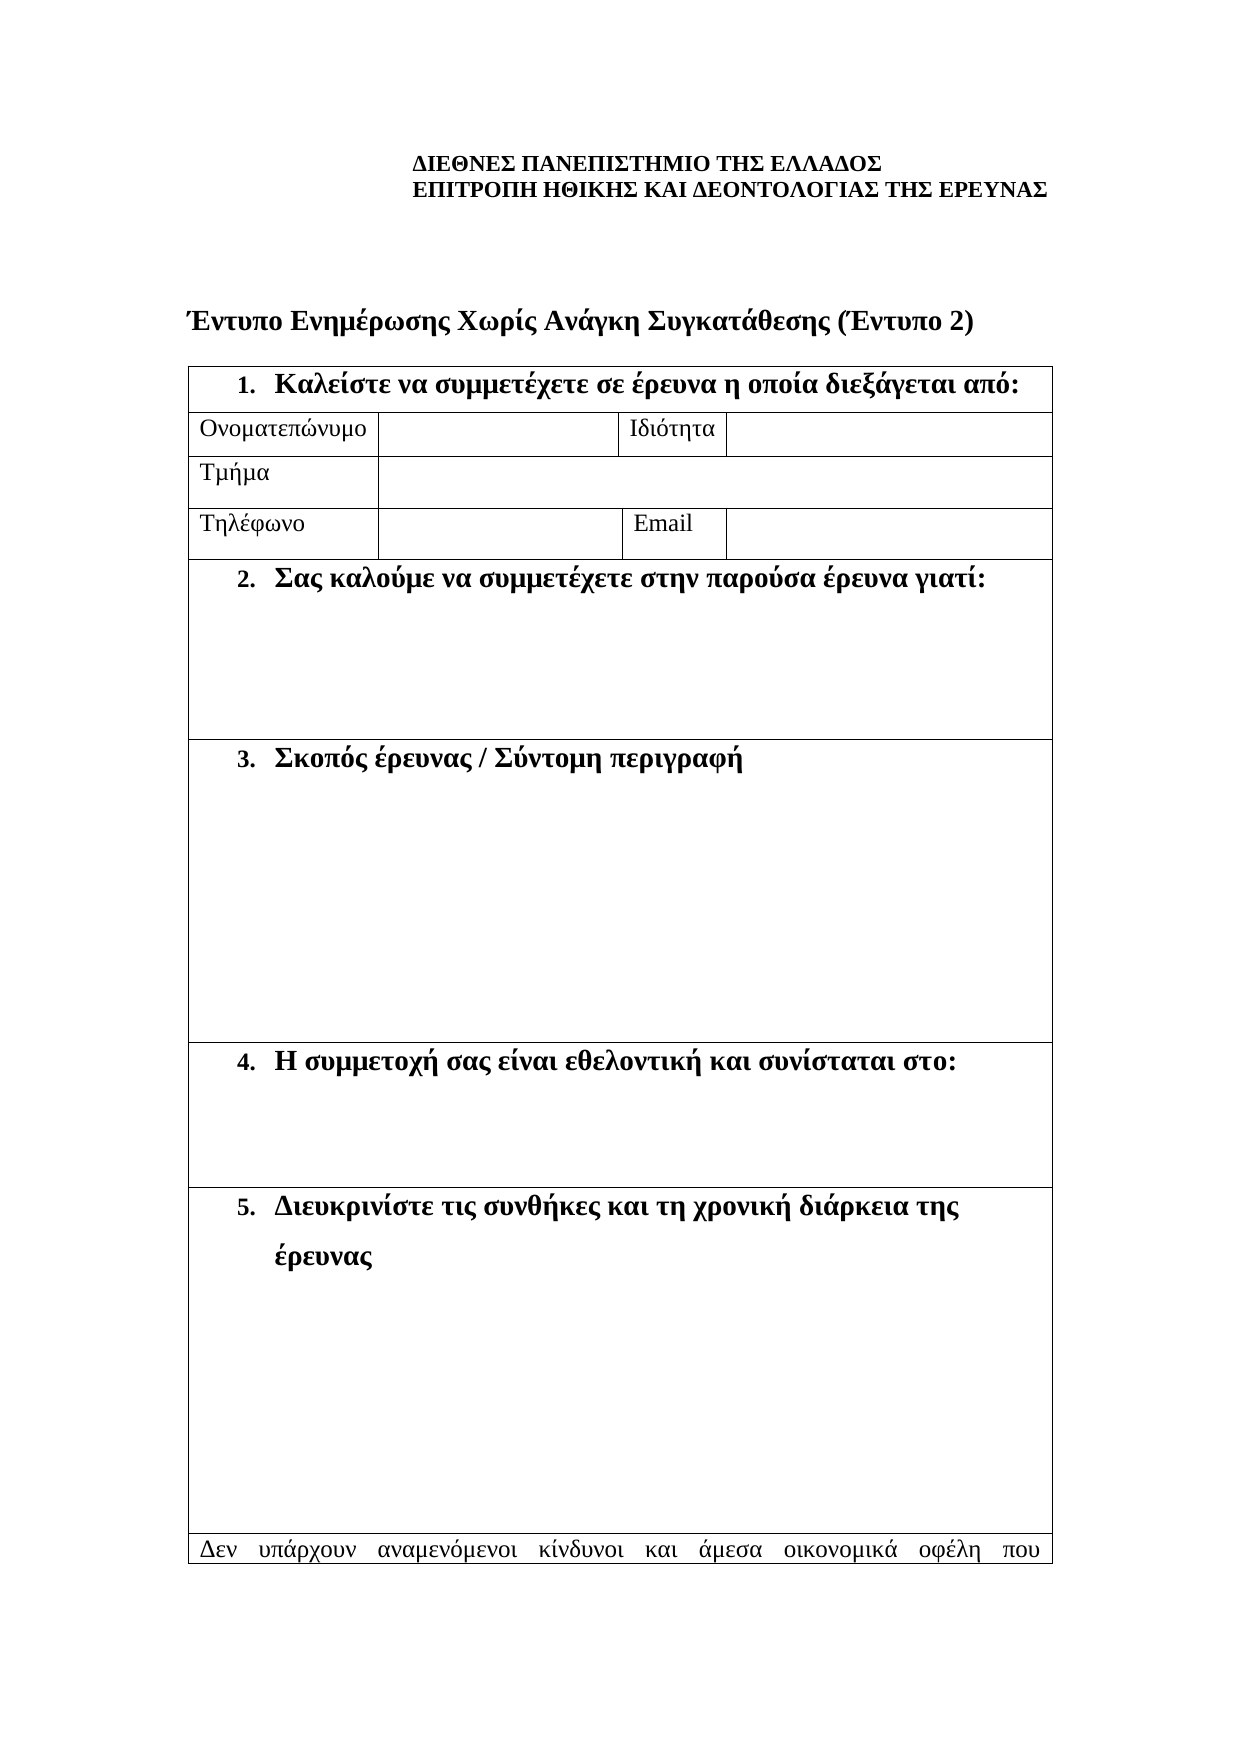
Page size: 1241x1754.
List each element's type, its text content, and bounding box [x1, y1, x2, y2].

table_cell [189, 1534, 1052, 1563]
table_cell Η συμμετοχή σας είναι εθελοντική και συνίσταται στo: [189, 1043, 1052, 1187]
text ΕΠΙΤΡΟΠΗ ΗΘΙΚΗΣ ΚΑΙ ΔΕΟΝΤΟΛΟΓΙΑΣ ΤΗΣ ΕΡΕΥΝΑΣ [412, 176, 1053, 203]
text ΔΙΕΘΝΕΣ ΠΑΝΕΠΙΣΤΗΜΙΟ ΤΗΣ ΕΛΛΑΔΟΣ [187, 150, 1053, 176]
table_cell [727, 509, 1052, 559]
table_cell Ιδιότητα [619, 413, 726, 456]
table_cell Διευκρινίστε τις συνθήκες και τη χρονική διάρκεια της έρευνας [189, 1188, 1052, 1533]
table_cell Email [623, 509, 726, 559]
table_cell [727, 413, 1052, 456]
table_cell Τηλέφωνο [189, 509, 378, 559]
text Έντυπο Ενημέρωσης Χωρίς Ανάγκη Συγκατάθεσης (Έντυπο 2) [187, 303, 1053, 337]
table_cell [379, 413, 618, 456]
table_cell [379, 457, 1052, 507]
table_header Καλείστε να συμμετέχετε σε έρευνα η οποία διεξάγεται από: [189, 367, 1052, 412]
table_cell Τµήµα [189, 457, 378, 507]
table_cell Ονοματεπώνυμο [189, 413, 378, 456]
table_cell [379, 509, 622, 559]
table_cell Σας καλούμε να συμμετέχετε στην παρούσα έρευνα γιατί: [189, 560, 1052, 739]
table_cell Σκοπός έρευνας / Σύντομη περιγραφή [189, 740, 1052, 1042]
